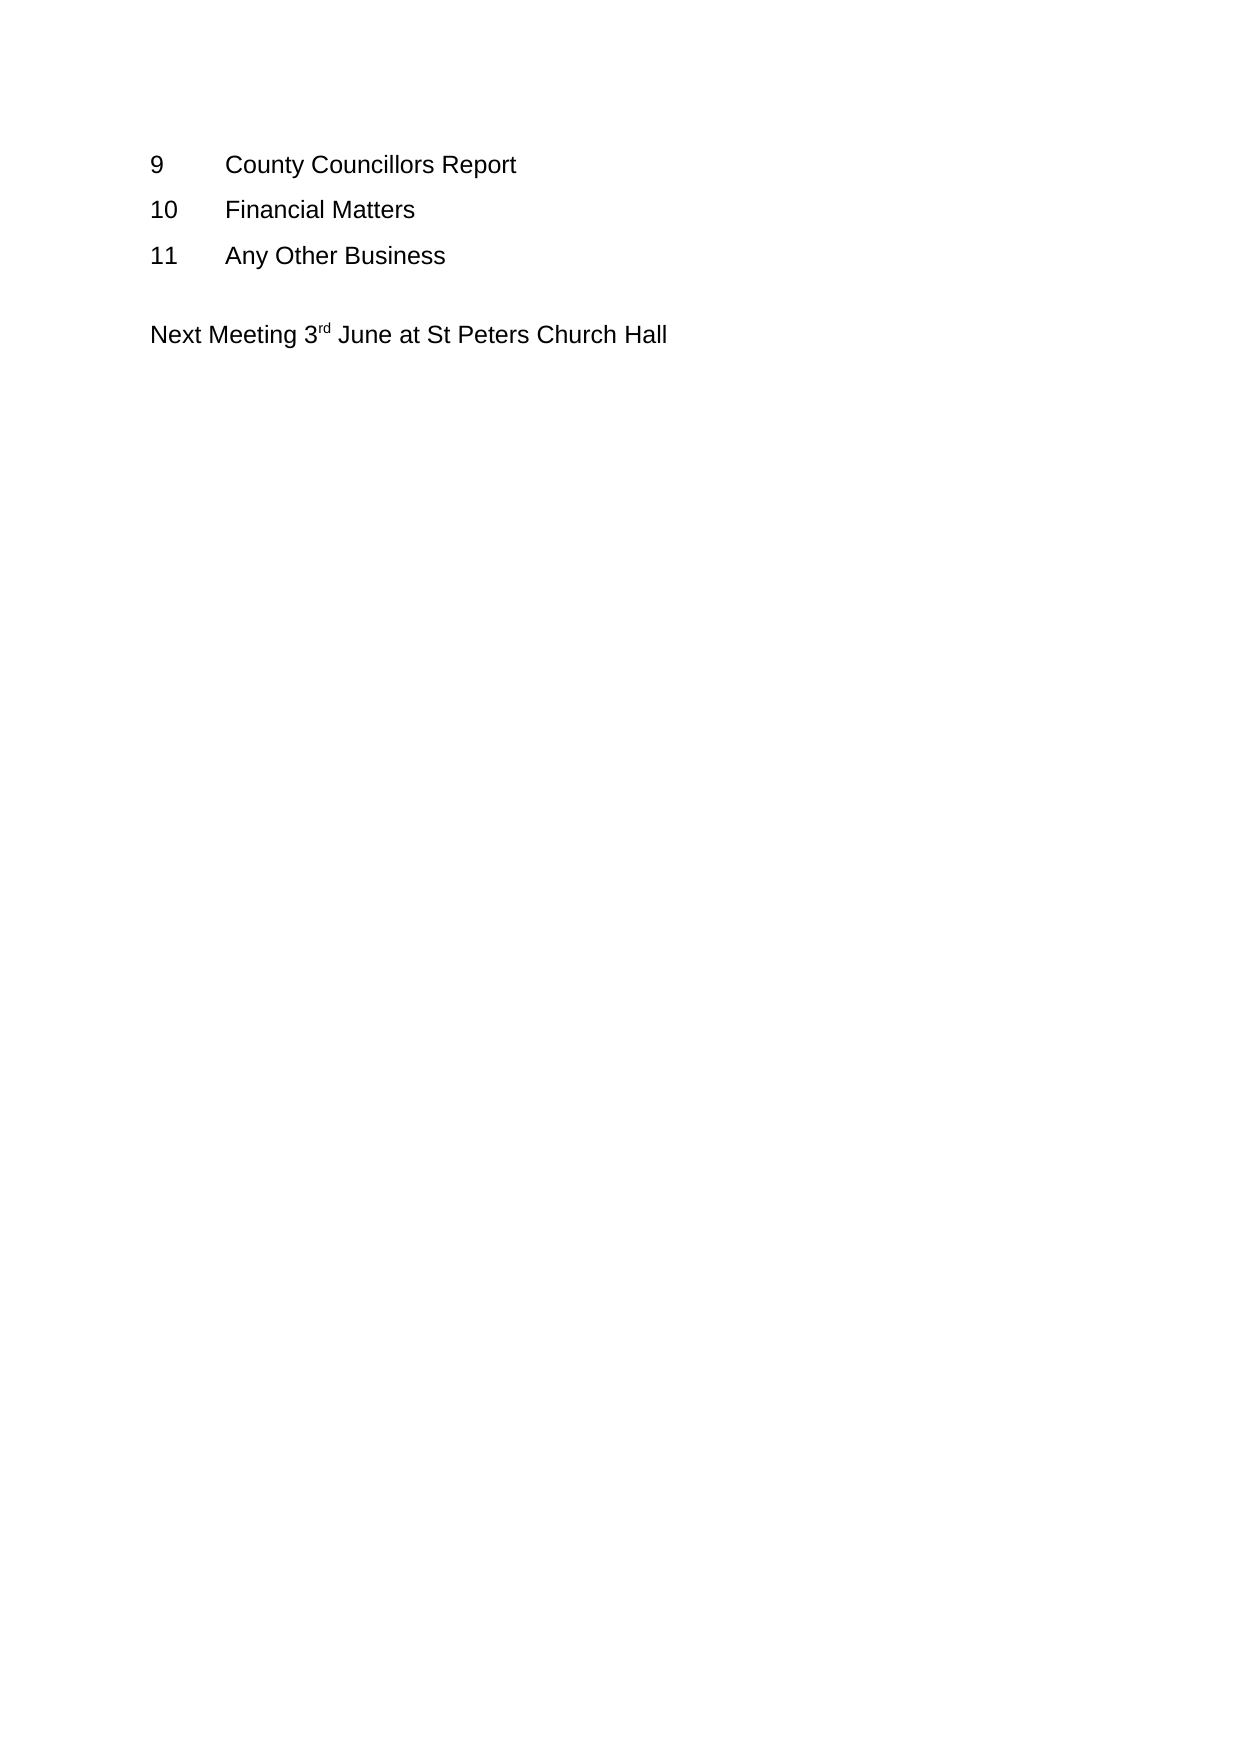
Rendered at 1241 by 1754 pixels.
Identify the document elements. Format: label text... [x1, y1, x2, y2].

text 11 Any Other Business [150, 241, 1090, 270]
text 9 County Councillors Report [150, 150, 1090, 179]
text Next Meeting 3rd June at St Peters Church Hall [150, 319, 1090, 348]
text 10 Financial Matters [150, 196, 1090, 224]
